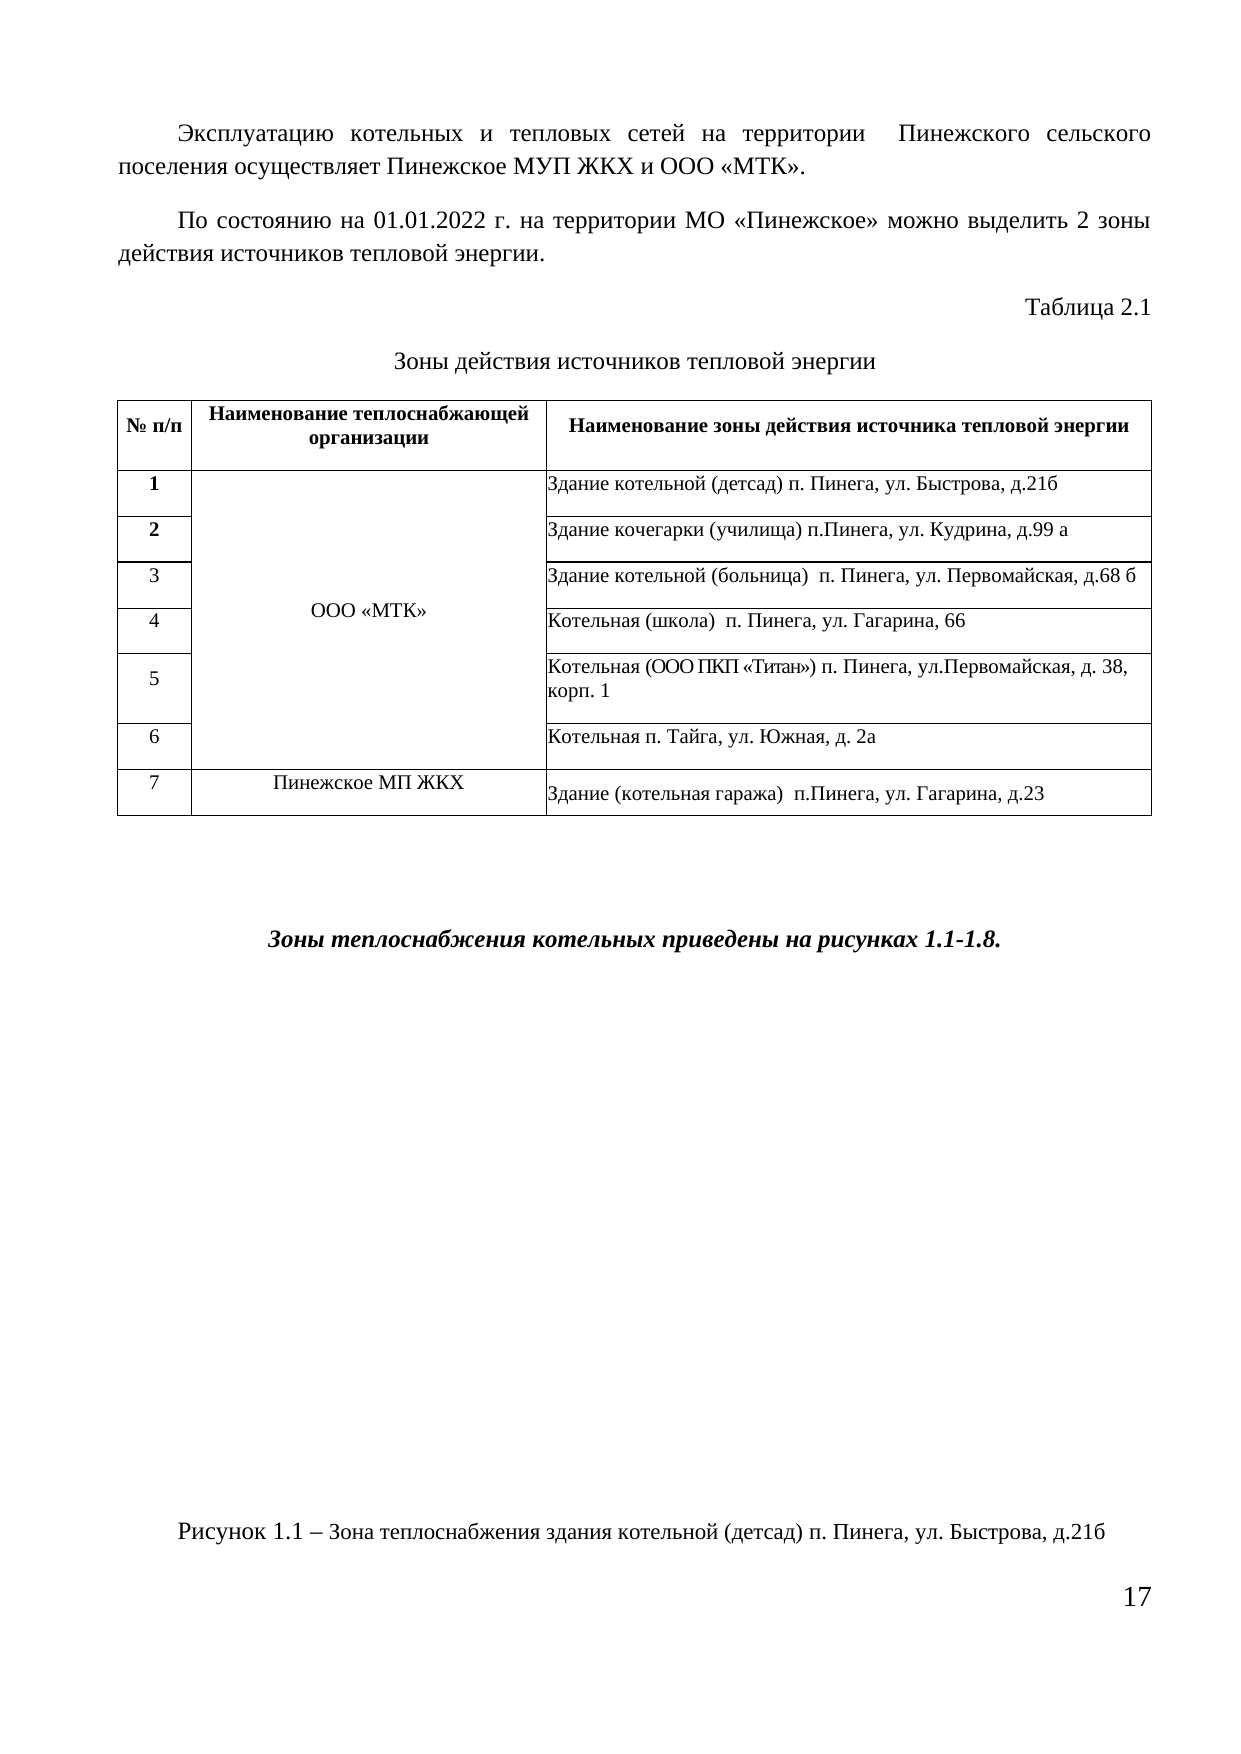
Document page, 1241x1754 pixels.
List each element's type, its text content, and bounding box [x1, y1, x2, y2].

table_cell 6 [118, 724, 191, 769]
text Зоны действия источников тепловой энергии [118, 346, 1152, 374]
table_cell 3 [118, 563, 191, 607]
table_cell Пинежское МП ЖКХ [192, 770, 546, 815]
table_cell Котельная п. Тайга, ул. Южная, д. 2а [547, 724, 1151, 769]
table_cell Здание (котельная гаража) п.Пинега, ул. Гагарина, д.23 [547, 770, 1151, 815]
table_header Наименование зоны действия источника тепловой энергии [547, 401, 1151, 469]
table_cell Котельная (школа) п. Пинега, ул. Гагарина, 66 [547, 609, 1151, 653]
text По состоянию на 01.01.2022 г. на территории МО «Пинежское» можно выделить 2 зоны действия источников тепловой энергии. [118, 205, 1152, 267]
table_cell Котельная (ООО ПКП «Титан») п. Пинега, ул.Первомайская, д. 38, корп. 1 [547, 654, 1151, 723]
text Зоны теплоснабжения котельных приведены на рисунках 1.1-1.8. [118, 924, 1152, 953]
table_cell 4 [118, 609, 191, 653]
text Рисунок 1.1 – Зона теплоснабжения здания котельной (детсад) п. Пинега, ул. Быстрова, д.21б [177, 1516, 1152, 1545]
text Эксплуатацию котельных и тепловых сетей на территории Пинежского сельского поселения осуществляет Пинежское МУП ЖКХ и ООО «МТК». [118, 118, 1152, 180]
table_cell 7 [118, 770, 191, 815]
table_header № п/п [118, 401, 191, 469]
table_cell ООО «МТК» [192, 471, 546, 769]
table_cell 1 [118, 471, 191, 516]
table_cell Здание котельной (больница) п. Пинега, ул. Первомайская, д.68 б [547, 563, 1151, 607]
table_cell 2 [118, 517, 191, 561]
table_header Наименование теплоснабжающей организации [192, 401, 546, 469]
table_cell 5 [118, 654, 191, 723]
table_cell Здание котельной (детсад) п. Пинега, ул. Быстрова, д.21б [547, 471, 1151, 516]
table_cell Здание кочегарки (училища) п.Пинега, ул. Кудрина, д.99 а [547, 517, 1151, 561]
text Таблица 2.1 [118, 292, 1152, 321]
